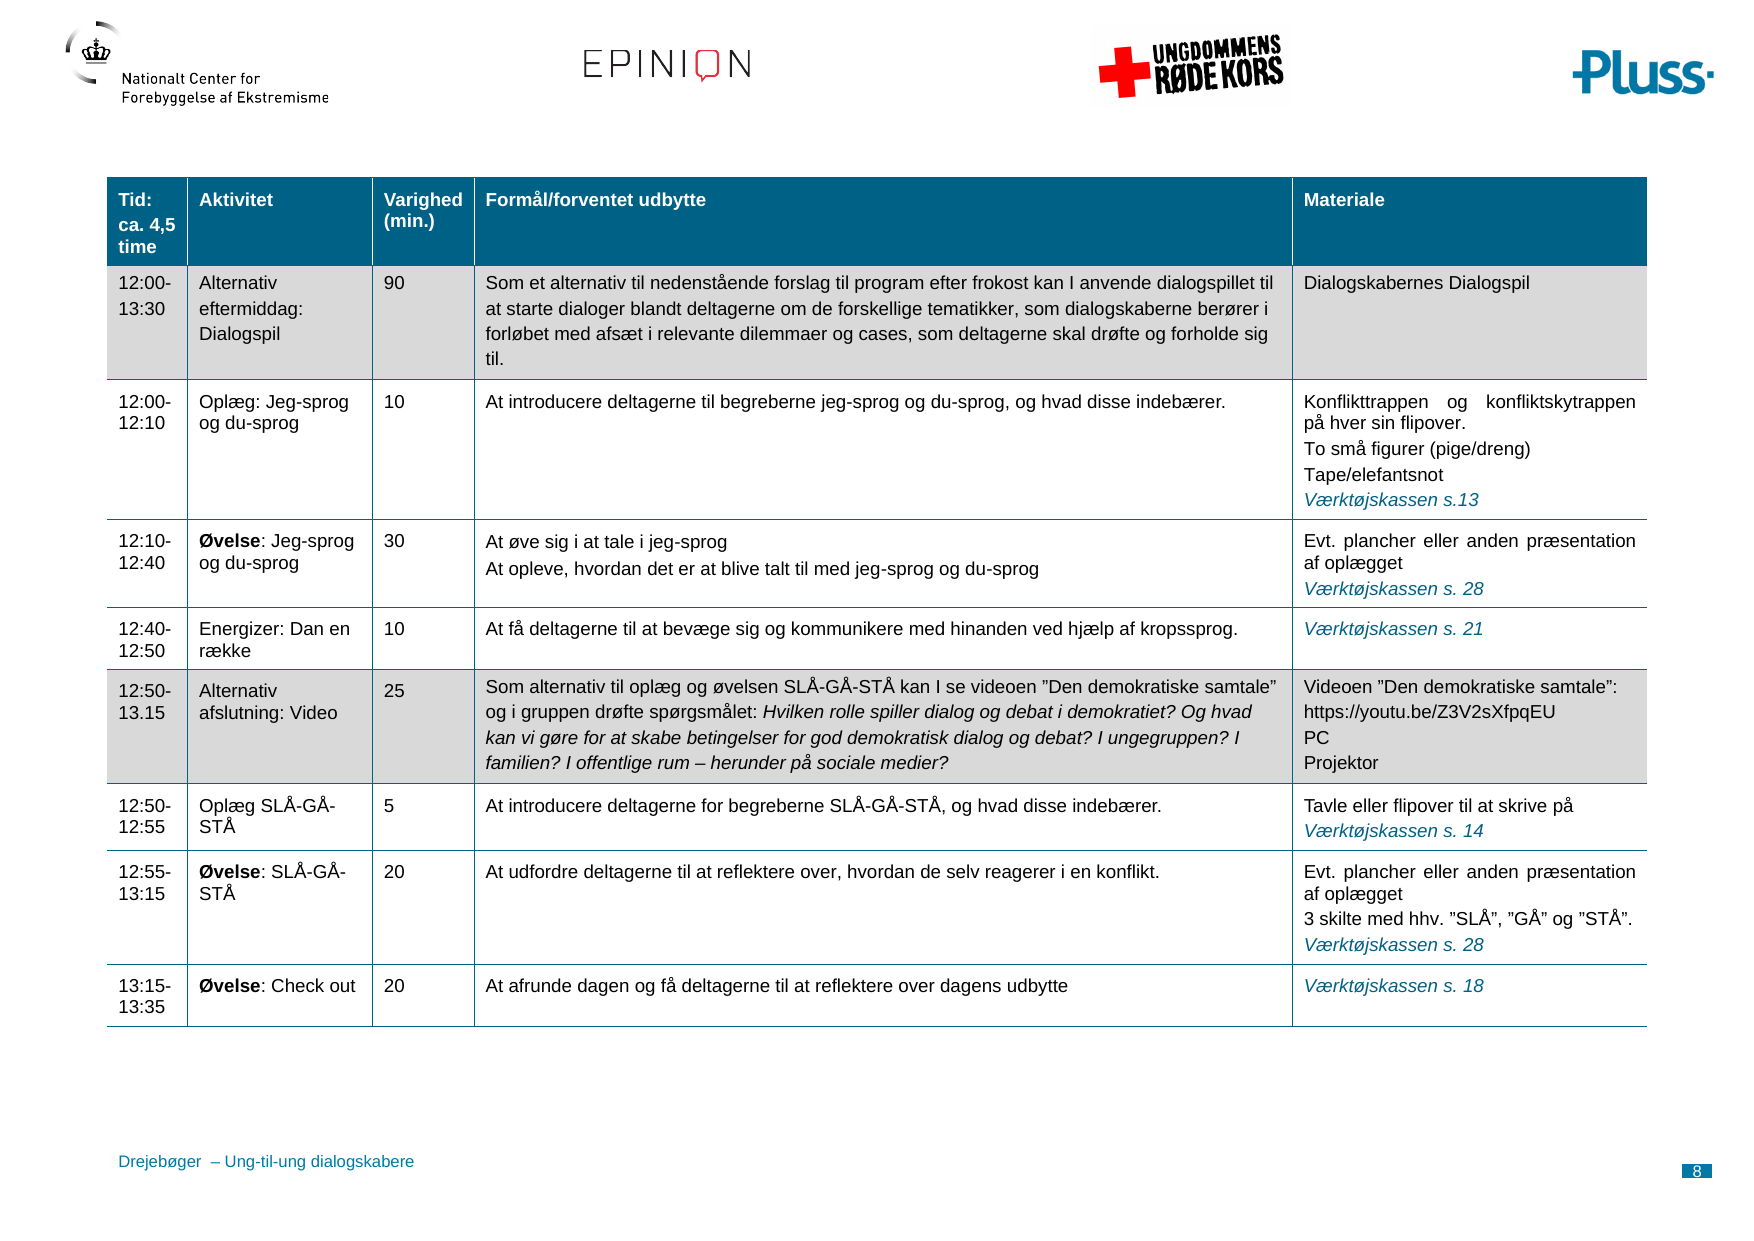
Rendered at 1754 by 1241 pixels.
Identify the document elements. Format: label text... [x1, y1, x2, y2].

table_cell At udfordre deltagerne til at reflektere over, hvordan de selv reagerer i en konflikt. [475, 851, 1292, 963]
table_cell 90 [373, 266, 474, 379]
table_cell Som alternativ til oplæg og øvelsen SLÅ-GÅ-STÅ kan I se videoen ”Den demokratiske samtale” og i gruppen drøfte spørgsmålet: Hvilken rolle spiller dialog og debat i demokratiet? Og hvad kan vi gøre for at skabe betingelser for god demokratisk dialog og debat? I ungegruppen? I familien? I offentlige rum – herunder på sociale medier? [475, 670, 1292, 783]
table_cell Øvelse: SLÅ-GÅ-STÅ [188, 851, 372, 963]
table_cell Oplæg: Jeg-sprog og du-sprog [188, 380, 372, 519]
picture [312, 1155, 318, 1167]
table_header Varighed (min.) [373, 178, 474, 265]
table_header Materiale [1293, 178, 1647, 265]
table_cell Evt. plancher eller anden præsentation af oplægget Værktøjskassen s. 28 [1293, 520, 1647, 607]
table_cell 12:50-12:55 [107, 784, 187, 850]
table_cell 20 [373, 851, 474, 963]
table_cell At øve sig i at tale i jeg‐sprog At opleve, hvordan det er at blive talt til med jeg‐sprog og du‐sprog [475, 520, 1292, 607]
picture [247, 1158, 253, 1170]
table_cell Konflikttrappen og konfliktskytrappen på hver sin flipover. To små figurer (pige/dreng) Tape/elefantsnot Værktøjskassen s.13 [1293, 380, 1647, 519]
table_cell Oplæg SLÅ-GÅ-STÅ [188, 784, 372, 850]
table_cell At få deltagerne til at bevæge sig og kommunikere med hinanden ved hjælp af kropssprog. [475, 608, 1292, 669]
table_cell 10 [373, 608, 474, 669]
table_cell Øvelse: Jeg-sprog og du-sprog [188, 520, 372, 607]
table_cell 12:00-13:30 [107, 266, 187, 379]
table_cell Evt. plancher eller anden præsentation af oplægget 3 skilte med hhv. ”SLÅ”, ”GÅ” og ”STÅ”. Værktøjskassen s. 28 [1293, 851, 1647, 963]
table_cell At introducere deltagerne til begreberne jeg-sprog og du-sprog, og hvad disse indebærer. [475, 380, 1292, 519]
table_cell Som et alternativ til nedenstående forslag til program efter frokost kan I anvende dialogspillet til at starte dialoger blandt deltagerne om de forskellige tematikker, som dialogskaberne berører i forløbet med afsæt i relevante dilemmaer og cases, som deltagerne skal drøfte og forholde sig til. [475, 266, 1292, 379]
table_cell 12:55-13:15 [107, 851, 187, 963]
picture [298, 1158, 304, 1170]
table_cell Værktøjskassen s. 18 [1293, 965, 1647, 1026]
table_cell 12:40-12:50 [107, 608, 187, 669]
table_cell Dialogskabernes Dialogspil [1293, 266, 1647, 379]
table_cell 10 [373, 380, 474, 519]
table_cell Videoen ”Den demokratiske samtale”: https://youtu.be/Z3V2sXfpqEU PC Projektor [1293, 670, 1647, 783]
picture [1090, 25, 1292, 108]
table_cell 30 [373, 520, 474, 607]
table_cell Alternativ afslutning: Video [188, 670, 372, 783]
table_cell 13:15-13:35 [107, 965, 187, 1026]
picture [65, 21, 329, 106]
table_cell Energizer: Dan en række [188, 608, 372, 669]
table_header Formål/forventet udbytte [475, 178, 1292, 265]
table_cell 12:10-12:40 [107, 520, 187, 607]
picture [1532, 0, 1754, 148]
table_cell At afrunde dagen og få deltagerne til at reflektere over dagens udbytte [475, 965, 1292, 1026]
table_cell 12:00-12:10 [107, 380, 187, 519]
table_cell 5 [373, 784, 474, 850]
table_cell Alternativ eftermiddag: Dialogspil [188, 266, 372, 379]
table_cell Værktøjskassen s. 21 [1293, 608, 1647, 669]
picture [159, 1155, 165, 1164]
table_cell 20 [373, 965, 474, 1026]
table_header Aktivitet [188, 178, 372, 265]
table_header Tid: ca. 4,5 time [107, 178, 187, 265]
table_cell 12:50-13.15 [107, 670, 187, 783]
table_cell 25 [373, 670, 474, 783]
table_cell Tavle eller flipover til at skrive på Værktøjskassen s. 14 [1293, 784, 1647, 850]
picture [584, 50, 750, 83]
table_cell Øvelse: Check out [188, 965, 372, 1026]
table_cell At introducere deltagerne for begreberne SLÅ-GÅ-STÅ, og hvad disse indebærer. [475, 784, 1292, 850]
